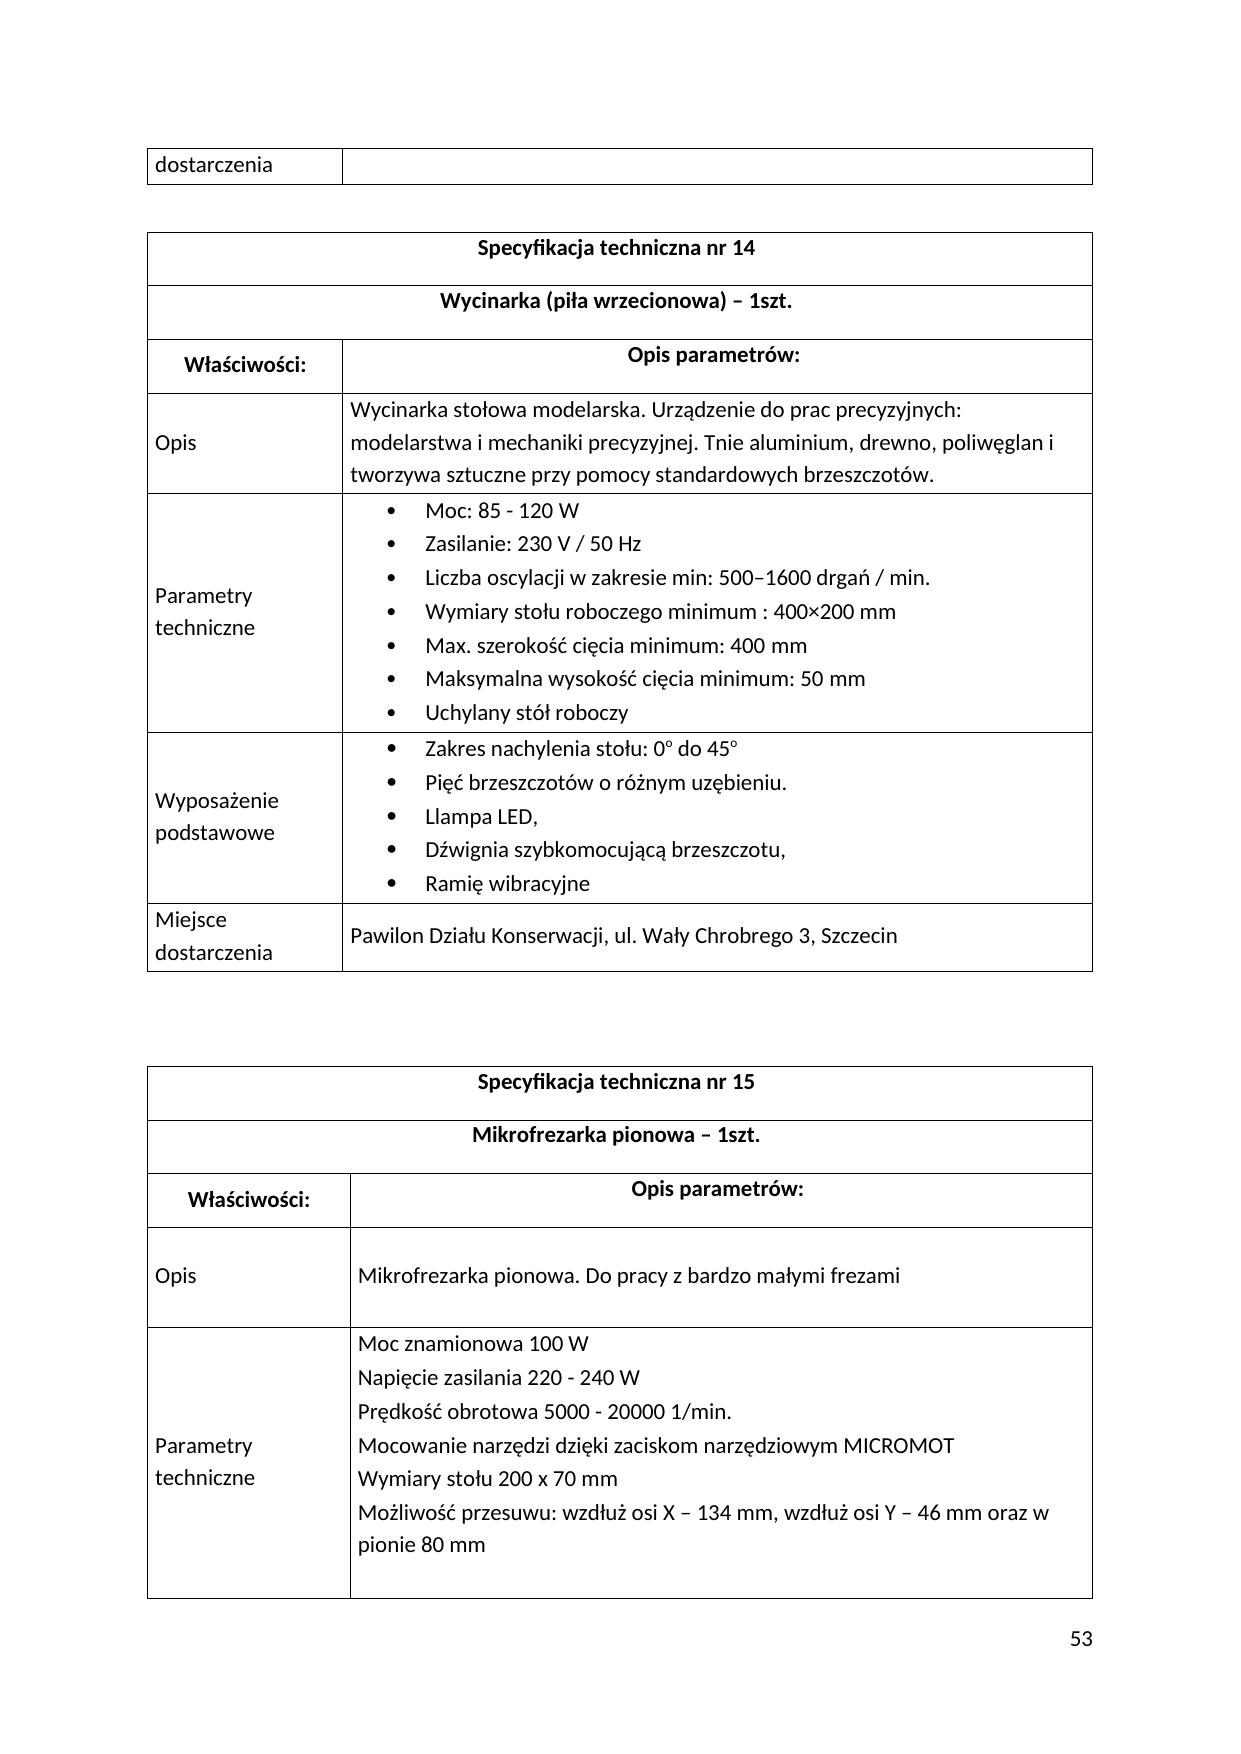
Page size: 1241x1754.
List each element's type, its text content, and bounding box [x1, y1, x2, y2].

table_cell Zakres nachylenia stołu: 0o do 45o Pięć brzeszczotów o różnym uzębieniu. Llampa LED, Dźwignia szybkomocującą brzeszczotu, Ramię wibracyjne [343, 733, 1092, 903]
table_cell Parametry techniczne [148, 494, 342, 732]
table_cell Wycinarka stołowa modelarska. Urządzenie do prac precyzyjnych: modelarstwa i mechaniki precyzyjnej. Tnie aluminium, drewno, poliwęglan i tworzywa sztuczne przy pomocy standardowych brzeszczotów. [343, 394, 1092, 493]
table_cell Wycinarka (piła wrzecionowa) – 1szt. [148, 286, 1092, 339]
table_cell Pawilon Działu Konserwacji, ul. Wały Chrobrego 3, Szczecin [343, 904, 1092, 971]
table_cell Wyposażenie podstawowe [148, 733, 342, 903]
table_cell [343, 149, 1092, 184]
table_cell Mikrofrezarka pionowa – 1szt. [148, 1121, 1092, 1173]
table_header Specyfikacja techniczna nr 14 [148, 233, 1092, 285]
table_cell Właściwości: [148, 1174, 350, 1227]
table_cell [148, 149, 342, 184]
table_cell Moc: 85 - 120 W Zasilanie: 230 V / 50 Hz Liczba oscylacji w zakresie min: 500–1600 drgań / min. Wymiary stołu roboczego minimum : 400×200 mm Max. szerokość cięcia minimum: 400 mm Maksymalna wysokość cięcia minimum: 50 mm Uchylany stół roboczy [343, 494, 1092, 732]
table_header Specyfikacja techniczna nr 15 [148, 1067, 1092, 1119]
table_cell Opis parametrów: [343, 340, 1092, 393]
table_cell Opis parametrów: [351, 1174, 1092, 1227]
table_cell Miejsce dostarczenia [148, 904, 342, 971]
table_cell Opis [148, 394, 342, 493]
table_cell Opis [148, 1228, 350, 1327]
table_cell Moc znamionowa 100 W Napięcie zasilania 220 - 240 W Prędkość obrotowa 5000 - 20000 1/min. Mocowanie narzędzi dzięki zaciskom narzędziowym MICROMOT Wymiary stołu 200 x 70 mm Możliwość przesuwu: wzdłuż osi X – 134 mm, wzdłuż osi Y – 46 mm oraz w pionie 80 mm [351, 1328, 1092, 1598]
table_cell Parametry techniczne [148, 1328, 350, 1598]
table_cell Właściwości: [148, 340, 342, 393]
table_cell Mikrofrezarka pionowa. Do pracy z bardzo małymi frezami [351, 1228, 1092, 1327]
